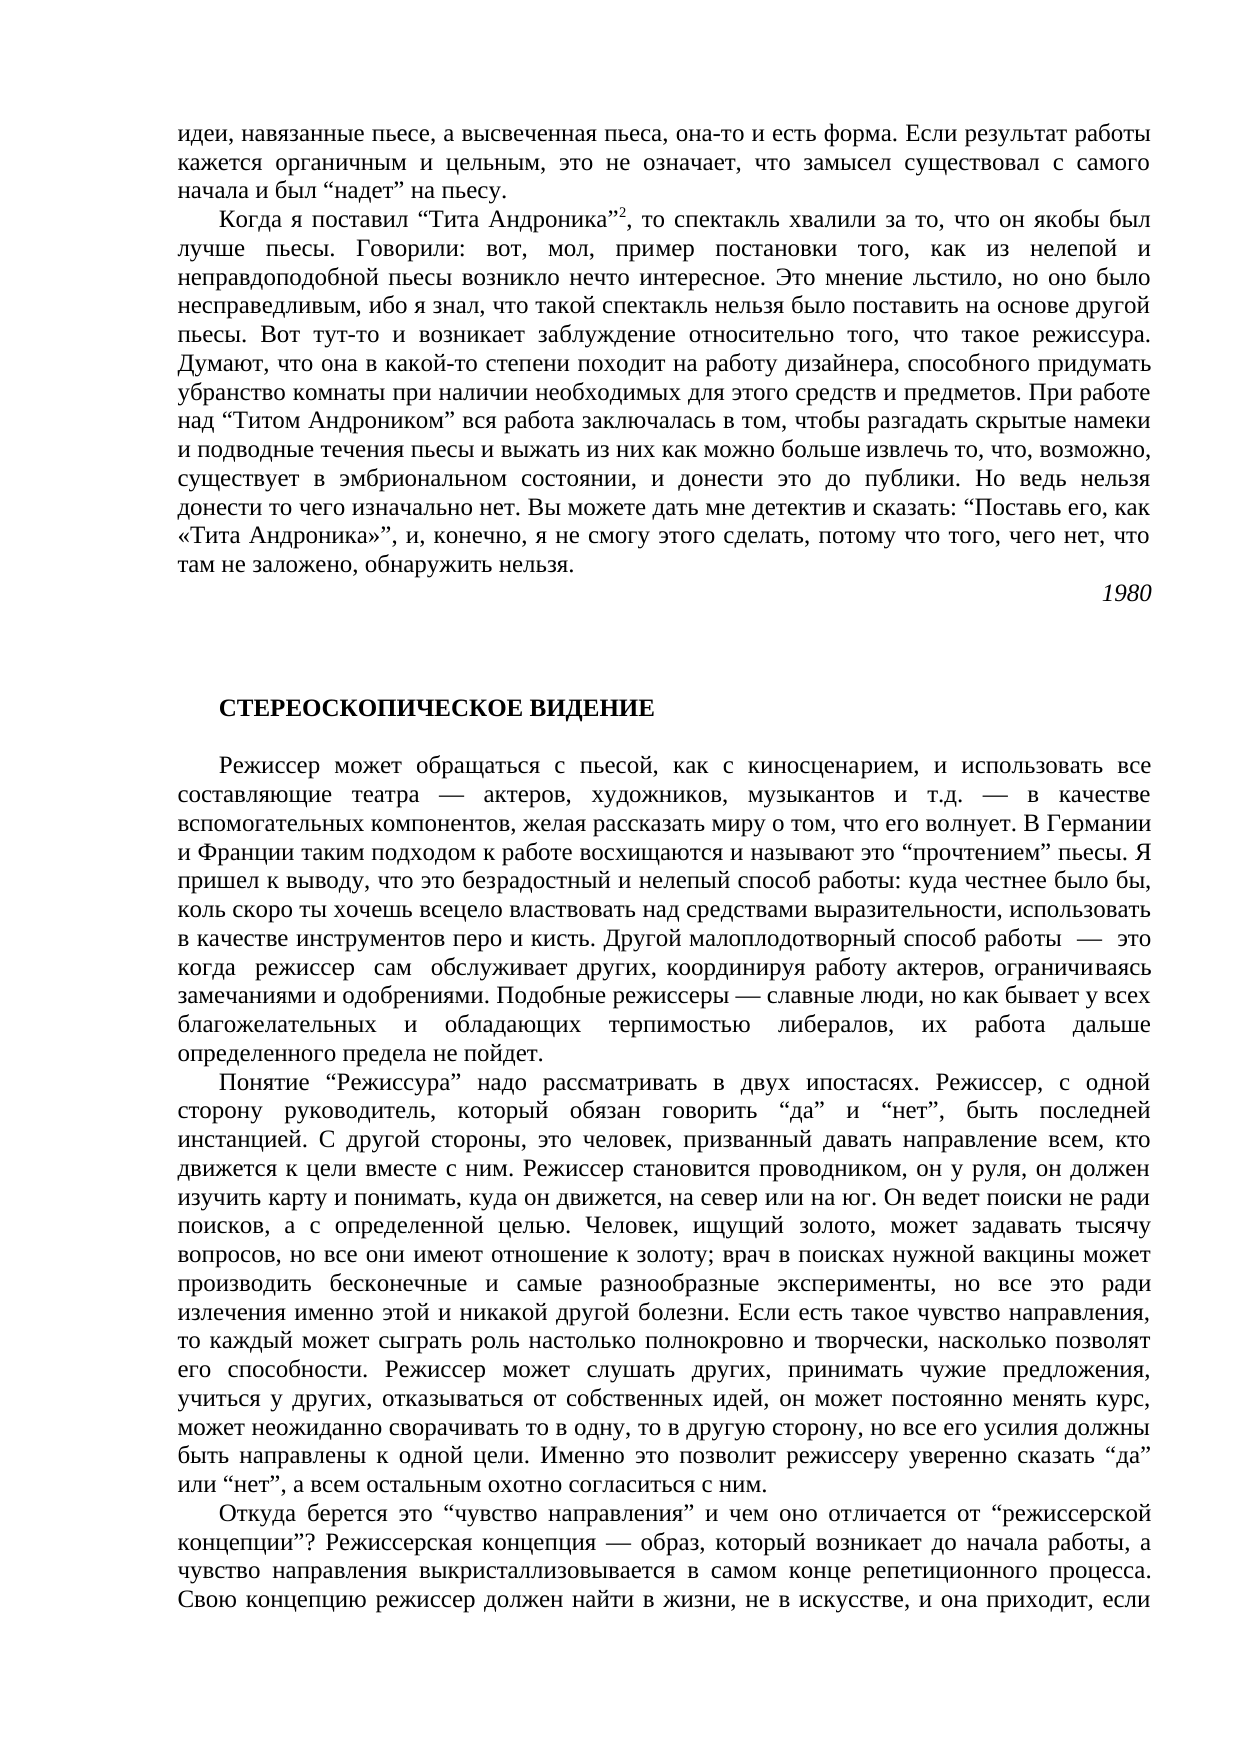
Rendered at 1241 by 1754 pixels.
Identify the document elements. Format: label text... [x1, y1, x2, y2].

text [177, 1498, 1152, 1613]
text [177, 118, 1152, 204]
text Режиссер может обращаться с пьесой, как с киносценарием, и использовать все составляющие театра — актеров, художников, музыкантов и т.д. — в качестве вспомогательных компонентов, желая рассказать миру о том, что его волнует. В Германии и Франции таким подходом к работе восхищаются и называют это “прочтением” пьесы. Я пришел к выводу, что это безрадостный и нелепый способ работы: куда честнее было бы, коль скоро ты хочешь всецело властвовать над средствами выразительности, использовать в качестве инструментов перо и кисть. Другой малоплодотворный способ работы — это когда режиссер сам обслуживает других, координируя работу актеров, ограничиваясь замечаниями и одобрениями. Подобные режиссеры — славные люди, но как бывает у всех благожелательных и обладающих терпимостью либералов, их работа дальше определенного предела не пойдет. [177, 751, 1152, 1067]
subtitle Стереоскопическое видение [177, 693, 1152, 722]
text 1980 [177, 578, 1152, 607]
text Понятие “Режиссура” надо рассматривать в двух ипостасях. Режиссер, с одной сторону руководитель, который обязан говорить “да” и “нет”, быть последней инстанцией. С другой стороны, это человек, призванный давать направление всем, кто движется к цели вместе с ним. Режиссер становится проводником, он у руля, он должен изучить карту и понимать, куда он движется, на север или на юг. Он ведет поиски не ради поисков, а с определенной целью. Человек, ищущий золото, может задавать тысячу вопросов, но все они имеют отношение к золоту; врач в поисках нужной вакцины может производить бесконечные и самые разнообразные эксперименты, но все это ради излечения именно этой и никакой другой болезни. Если есть такое чувство направления, то каждый может сыграть роль настолько полнокровно и творчески, насколько позволят его способности. Режиссер может слушать других, принимать чужие предложения, учиться у других, отказываться от собственных идей, он может постоянно менять курс, может неожиданно сворачивать то в одну, то в другую сторону, но все его усилия должны быть направлены к одной цели. Именно это позволит режиссеру уверенно сказать “да” или “нет”, а всем остальным охотно согласиться с ним. [177, 1067, 1152, 1498]
text Когда я поставил “Тита Андроника”, то спектакль хвалили за то, что он якобы был лучше пьесы. Говорили: вот, мол, пример постановки того, как из нелепой и неправдоподобной пьесы возникло нечто интересное. Это мнение льстило, но оно было несправедливым, ибо я знал, что такой спектакль нельзя было поставить на основе другой пьесы. Вот тут-то и возникает заблуждение относительно того, что такое режиссура. Думают, что она в какой-то степени походит на работу дизайнера, способного придумать убранство комнаты при наличии необходимых для этого средств и предметов. При работе над “Титом Андроником” вся работа заключалась в том, чтобы разгадать скрытые намеки и подводные течения пьесы и выжать из них как можно больше извлечь то, что, возможно, существует в эмбриональном состоянии, и донести это до публики. Но ведь нельзя донести то чего изначально нет. Вы можете дать мне детектив и сказать: “Поставь его, как «Тита Андроника»”, и, конечно, я не смогу этого сделать, потому что того, чего нет, что там не заложено, обнаружить нельзя. [177, 204, 1152, 578]
